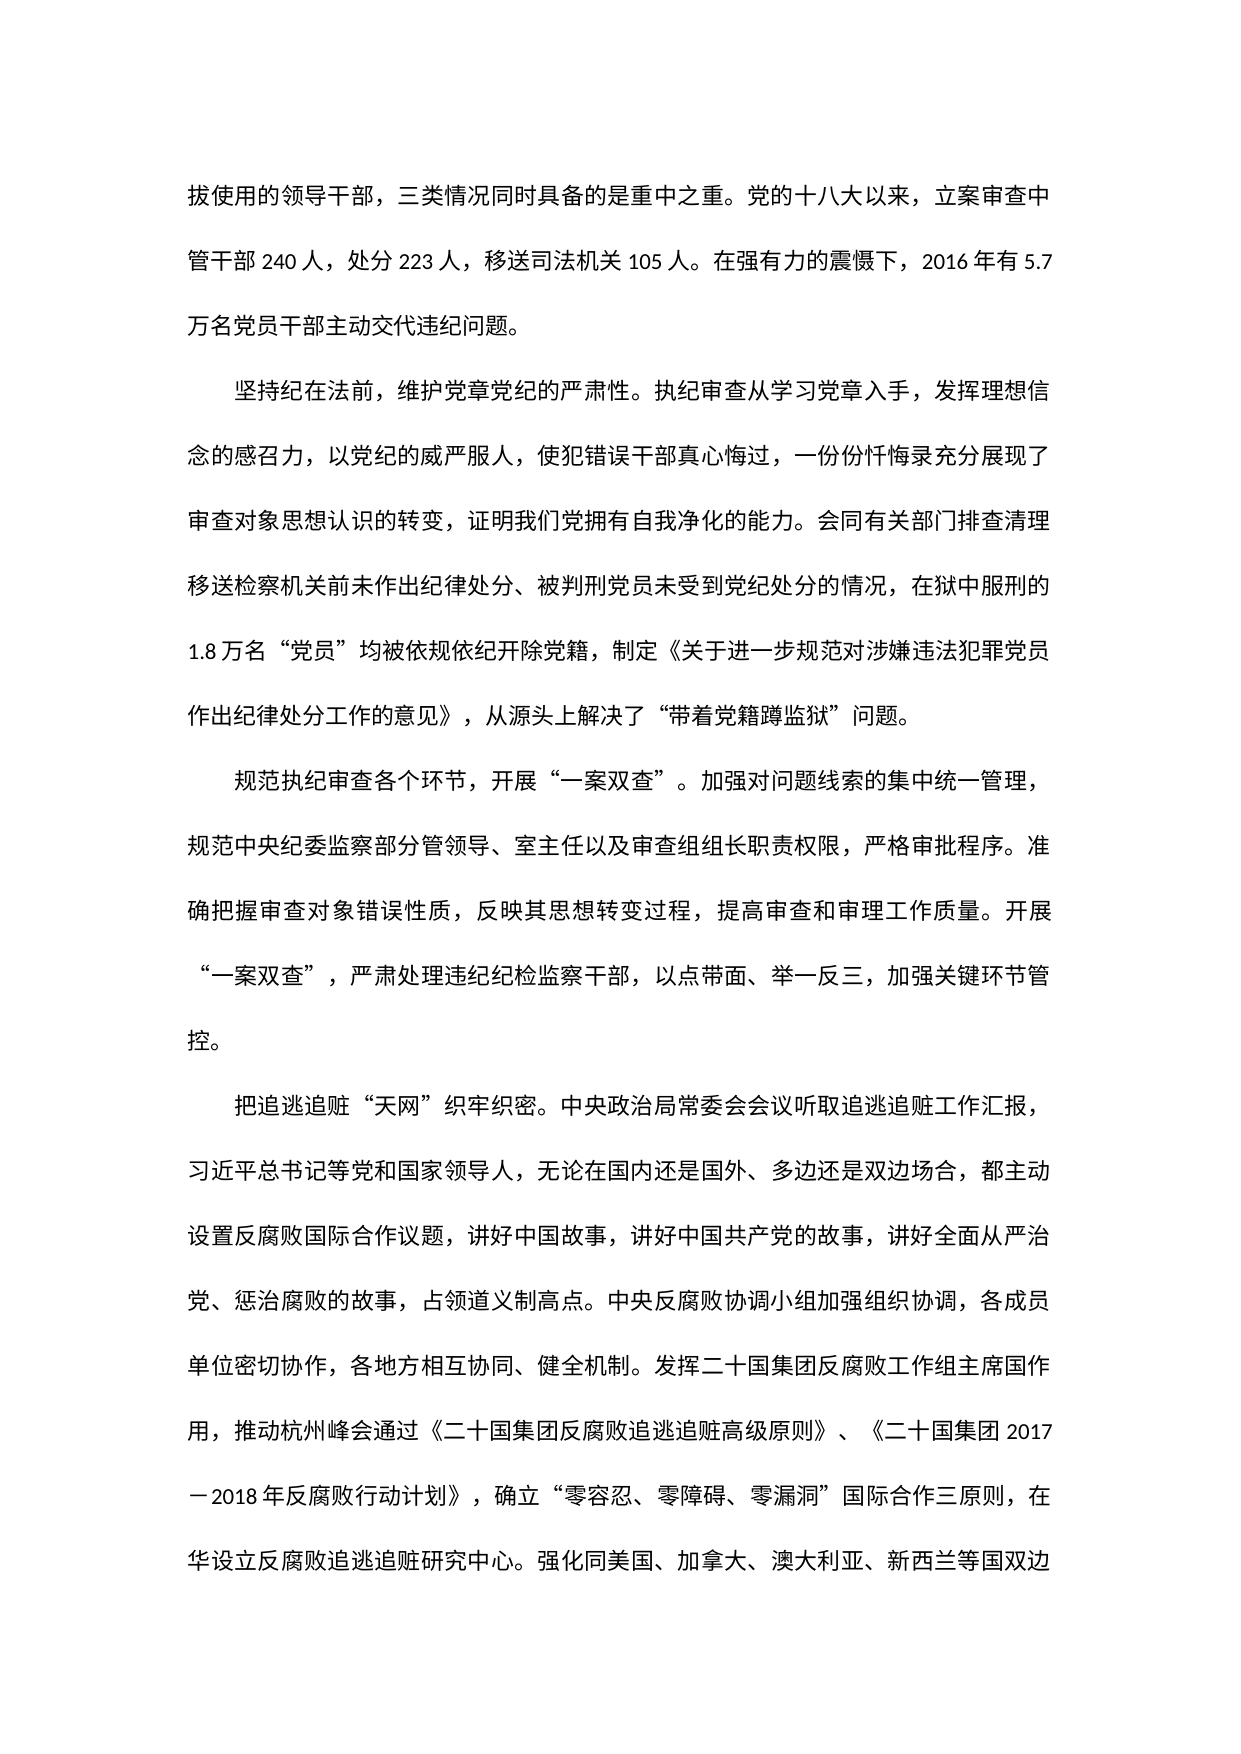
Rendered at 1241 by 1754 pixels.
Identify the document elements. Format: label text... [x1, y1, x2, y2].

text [187, 1072, 1053, 1592]
text 坚持纪在法前，维护党章党纪的严肃性。执纪审查从学习党章入手，发挥理想信念的感召力，以党纪的威严服人，使犯错误干部真心悔过，一份份忏悔录充分展现了审查对象思想认识的转变，证明我们党拥有自我净化的能力。会同有关部门排查清理移送检察机关前未作出纪律处分、被判刑党员未受到党纪处分的情况，在狱中服刑的1.8万名“党员”均被依规依纪开除党籍，制定《关于进一步规范对涉嫌违法犯罪党员作出纪律处分工作的意见》，从源头上解决了“带着党籍蹲监狱”问题。 [187, 357, 1053, 747]
text 规范执纪审查各个环节，开展“一案双查”。加强对问题线索的集中统一管理，规范中央纪委监察部分管领导、室主任以及审查组组长职责权限，严格审批程序。准确把握审查对象错误性质，反映其思想转变过程，提高审查和审理工作质量。开展“一案双查”，严肃处理违纪纪检监察干部，以点带面、举一反三，加强关键环节管控。 [187, 747, 1053, 1072]
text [187, 162, 1053, 357]
